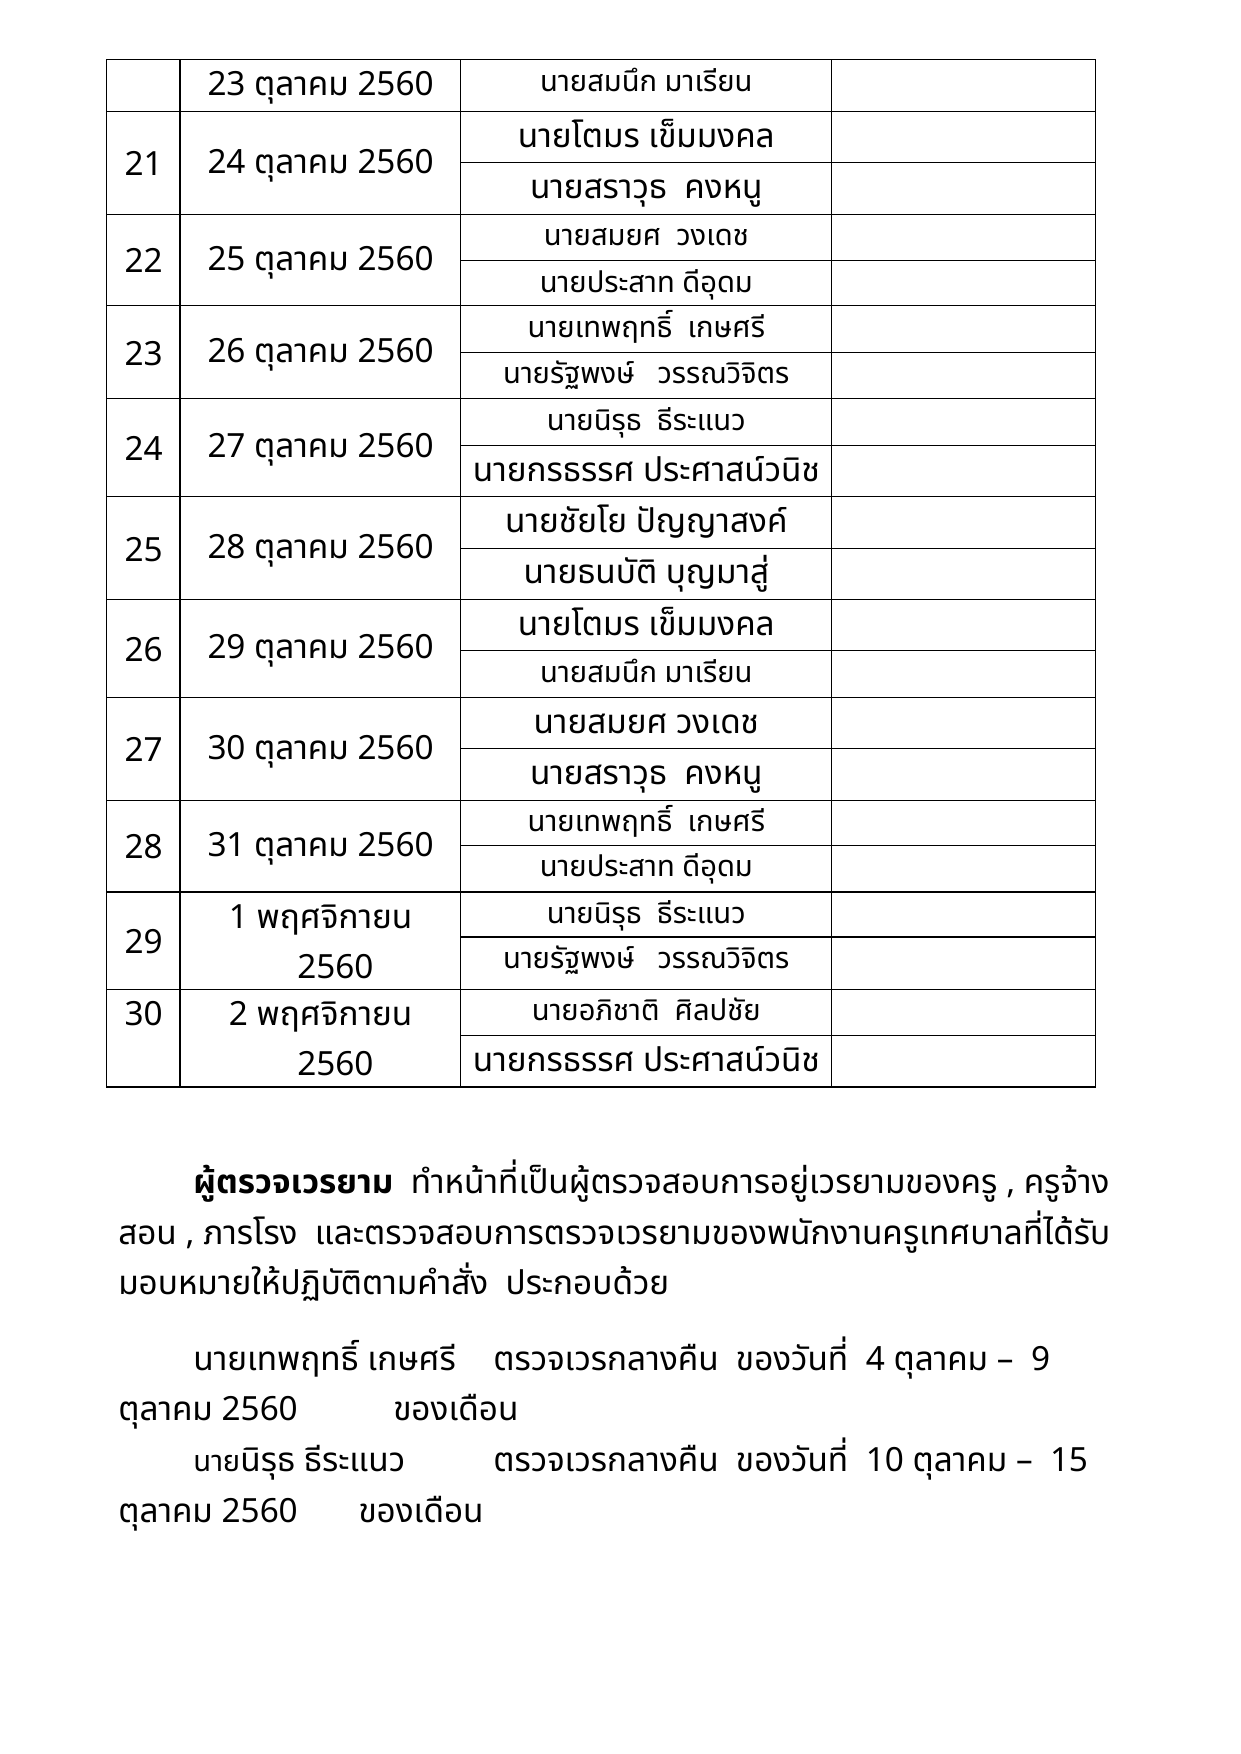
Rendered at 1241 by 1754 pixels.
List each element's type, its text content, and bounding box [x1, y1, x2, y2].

table_cell [832, 801, 1095, 845]
table_cell นายกรธรรศ ประศาสน์วนิช [461, 446, 831, 496]
table_cell 30 [107, 990, 179, 1086]
table_cell นายเทพฤทธิ์ เกษศรี [461, 801, 831, 845]
table_cell [832, 399, 1095, 444]
table_cell นายโตมร เข็มมงคล [461, 112, 831, 162]
table_cell 28 ตุลาคม 2560 [181, 497, 460, 599]
table_cell นายประสาท ดีอุดม [461, 846, 831, 891]
table_cell 1 พฤศจิกายน 2560 [181, 893, 460, 988]
table_cell 23 ตุลาคม 2560 [181, 60, 460, 111]
table_cell นายรัฐพงษ์ วรรณวิจิตร [461, 353, 831, 398]
table_cell นายนิรุธ ธีระแนว [461, 893, 831, 936]
table_cell [832, 112, 1095, 162]
table_cell 27 ตุลาคม 2560 [181, 399, 460, 496]
table_cell นายอภิชาติ ศิลปชัย [461, 990, 831, 1035]
table_cell 26 [107, 600, 179, 697]
table_cell นายชัยโย ปัญญาสงค์ [461, 497, 831, 547]
table_cell 26 ตุลาคม 2560 [181, 306, 460, 398]
table_cell [832, 1036, 1095, 1086]
table_cell [832, 306, 1095, 352]
table_cell นายประสาท ดีอุดม [461, 261, 831, 305]
table_cell 24 ตุลาคม 2560 [181, 112, 460, 214]
table_cell นายสมนึก มาเรียน [461, 651, 831, 697]
table_cell [832, 749, 1095, 800]
table_cell 23 [107, 306, 179, 398]
table_cell 27 [107, 698, 179, 800]
table_cell นายสมนึก มาเรียน [461, 60, 831, 111]
table_cell 30 ตุลาคม 2560 [181, 698, 460, 800]
table_cell [832, 938, 1095, 988]
table_cell [832, 261, 1095, 305]
table_cell [832, 497, 1095, 547]
text นายนิรุธ ธีระแนว ตรวจเวรกลางคืน ของวันที่ 10 ตุลาคม – 15 ตุลาคม 2560 ของเดือน [118, 1436, 1152, 1537]
table_cell 25 ตุลาคม 2560 [181, 215, 460, 305]
table_cell นายกรธรรศ ประศาสน์วนิช [461, 1036, 831, 1086]
table_cell นายสมยศ วงเดช [461, 215, 831, 260]
table_cell 28 [107, 801, 179, 891]
table_cell นายรัฐพงษ์ วรรณวิจิตร [461, 938, 831, 988]
table_cell [832, 600, 1095, 650]
table_cell 2 พฤศจิกายน 2560 [181, 990, 460, 1086]
table_cell นายสราวุธ คงหนู [461, 163, 831, 214]
text ผู้ตรวจเวรยาม ทำหน้าที่เป็นผู้ตรวจสอบการอยู่เวรยามของครู , ครูจ้างสอน , ภารโรง และตรวจสอบการตรวจเวรยามของพนักงานครูเทศบาลที่ได้รับมอบหมายให้ปฏิบัติตามคำสั่ง ประกอบด้วย [118, 1158, 1152, 1309]
table_cell 29 [107, 893, 179, 988]
table_cell [832, 446, 1095, 496]
table_cell [832, 990, 1095, 1035]
table_cell [832, 893, 1095, 936]
table_cell นายสราวุธ คงหนู [461, 749, 831, 800]
table_cell นายโตมร เข็มมงคล [461, 600, 831, 650]
table_cell 31 ตุลาคม 2560 [181, 801, 460, 891]
table_cell 22 [107, 215, 179, 305]
table_cell นายเทพฤทธิ์ เกษศรี [461, 306, 831, 352]
table_cell [832, 846, 1095, 891]
table_cell 29 ตุลาคม 2560 [181, 600, 460, 697]
text นายเทพฤทธิ์ เกษศรี ตรวจเวรกลางคืน ของวันที่ 4 ตุลาคม – 9 ตุลาคม 2560 ของเดือน [118, 1334, 1152, 1436]
table_cell นายนิรุธ ธีระแนว [461, 399, 831, 444]
table_cell [832, 549, 1095, 599]
table_cell [832, 163, 1095, 214]
table_cell [832, 698, 1095, 748]
table_cell นายธนบัติ บุญมาสู่ [461, 549, 831, 599]
table_cell 20 [107, 60, 179, 111]
table_cell [832, 60, 1095, 111]
table_cell นายสมยศ วงเดช [461, 698, 831, 748]
table_cell 24 [107, 399, 179, 496]
table_cell 25 [107, 497, 179, 599]
table_cell [832, 651, 1095, 697]
table_cell [832, 215, 1095, 260]
table_cell 21 [107, 112, 179, 214]
table_cell [832, 353, 1095, 398]
